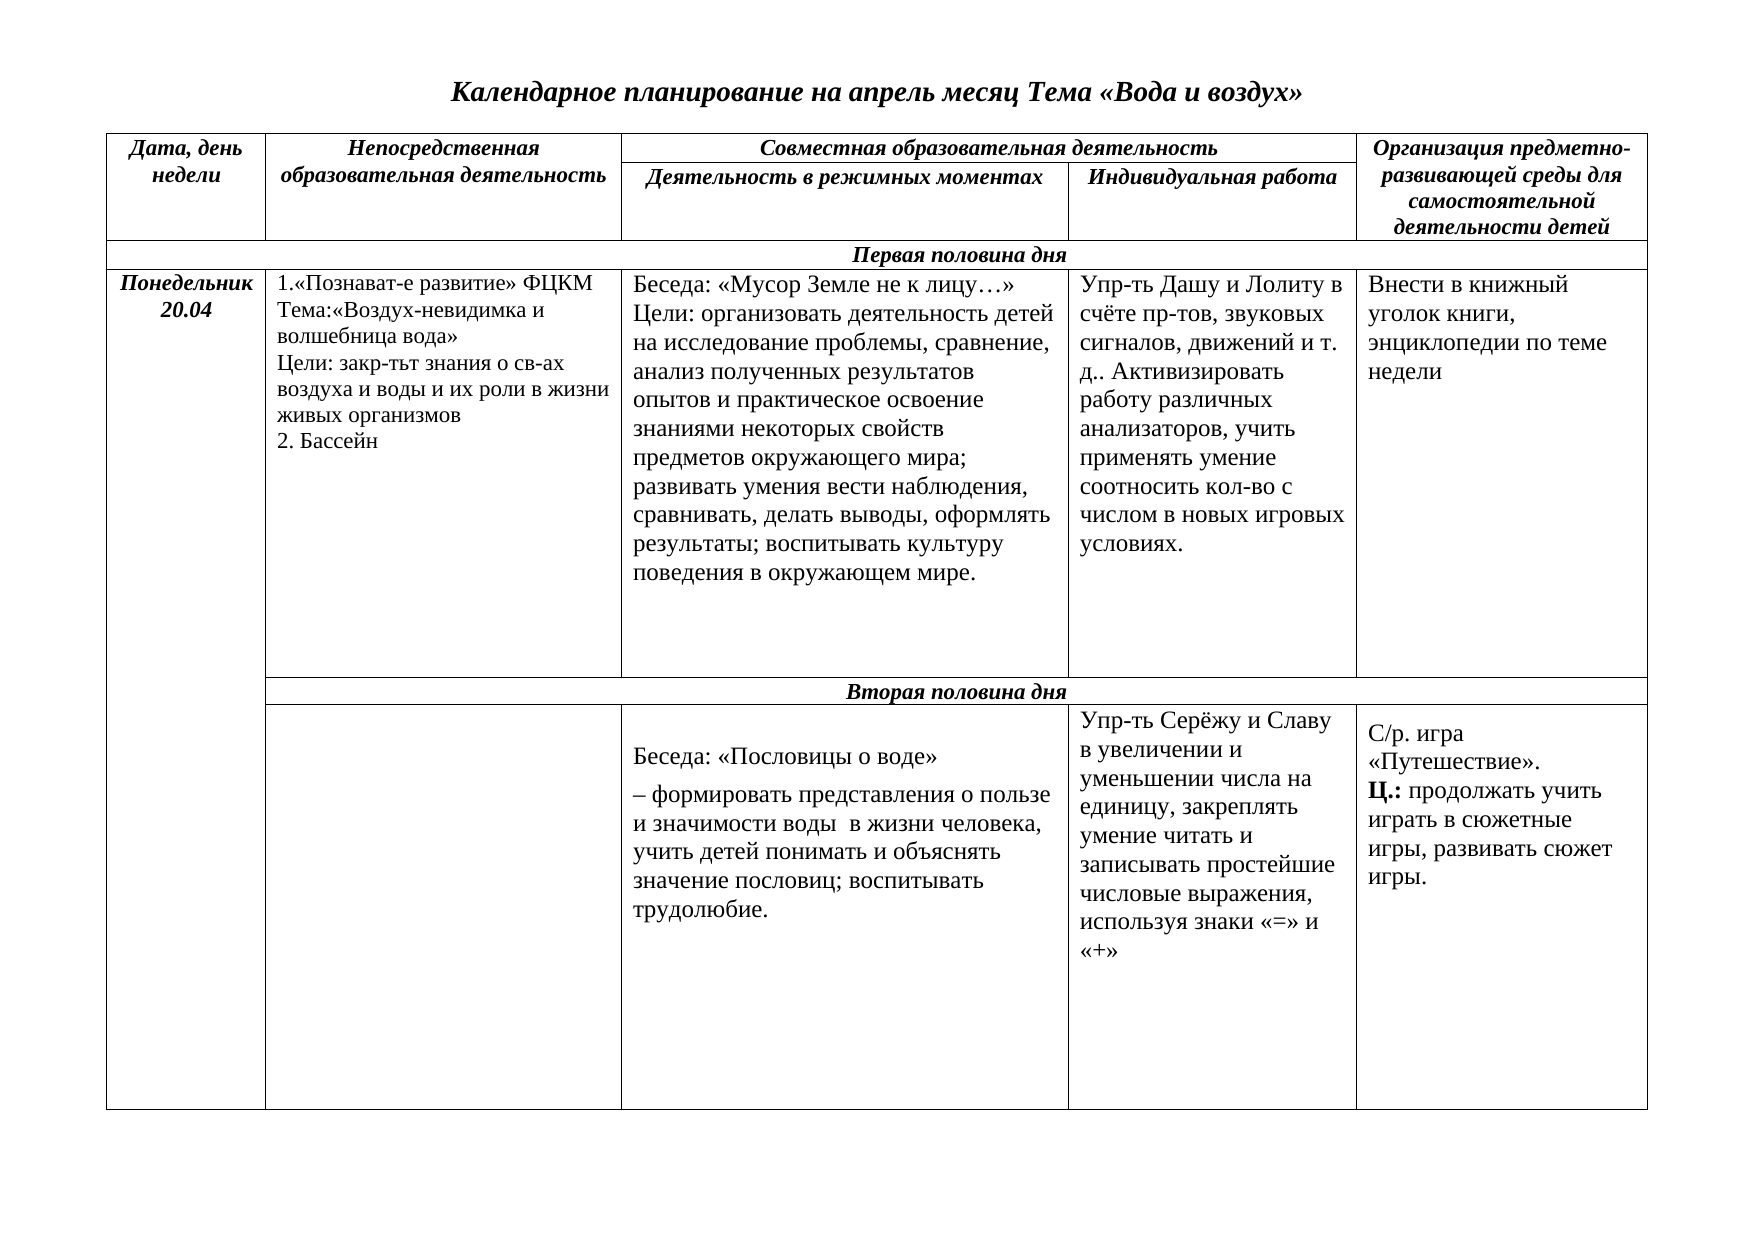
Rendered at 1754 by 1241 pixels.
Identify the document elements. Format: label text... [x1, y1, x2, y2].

text Календарное планирование на апрель месяц Тема «Вода и воздух» [118, 74, 1636, 107]
table_cell С/р. игра «Путешествие». Ц.: продолжать учить играть в сюжетные игры, развивать сюжет игры. [1357, 705, 1647, 1109]
table_cell Вторая половина дня [266, 678, 1647, 704]
table_cell Упр-ть Серёжу и Славу в увеличении и уменьшении числа на единицу, закреплять умение читать и записывать простейшие числовые выражения, используя знаки «=» и «+» [1069, 705, 1356, 1109]
table_cell Деятельность в режимных моментах [622, 163, 1068, 240]
table_cell Внести в книжный уголок книги, энциклопедии по теме недели [1357, 270, 1647, 677]
table_cell Индивидуальная работа [1069, 163, 1356, 240]
table_cell Упр-ть Дашу и Лолиту в счёте пр-тов, звуковых сигналов, движений и т. д.. Активизировать работу различных анализаторов, учить применять умение соотносить кол-во с числом в новых игровых условиях. [1069, 270, 1356, 677]
table_cell Первая половина дня [107, 241, 1647, 268]
table_header Совместная образовательная деятельность [622, 134, 1356, 162]
table_header Дата, день недели [107, 134, 265, 240]
table_cell [266, 705, 621, 1109]
table_cell 1.«Познават-е развитие» ФЦКМ Тема:«Воздух-невидимка и волшебница вода» Цели: закр-тьт знания о св-ах воздуха и воды и их роли в жизни живых организмов 2. Бассейн [266, 270, 621, 677]
table_header Непосредственная образовательная деятельность [266, 134, 621, 240]
table_cell Беседа: «Мусор Земле не к лицу…» Цели: организовать деятельность детей на исследование проблемы, сравнение, анализ полученных результатов опытов и практическое освоение знаниями некоторых свойств предметов окружающего мира; развивать умения вести наблюдения, сравнивать, делать выводы, оформлять результаты; воспитывать культуру поведения в окружающем мире. [622, 270, 1068, 677]
table_cell Понедельник 20.04 [107, 270, 265, 1109]
table_header Организация предметно-развивающей среды для самостоятельной деятельности детей [1357, 134, 1647, 240]
